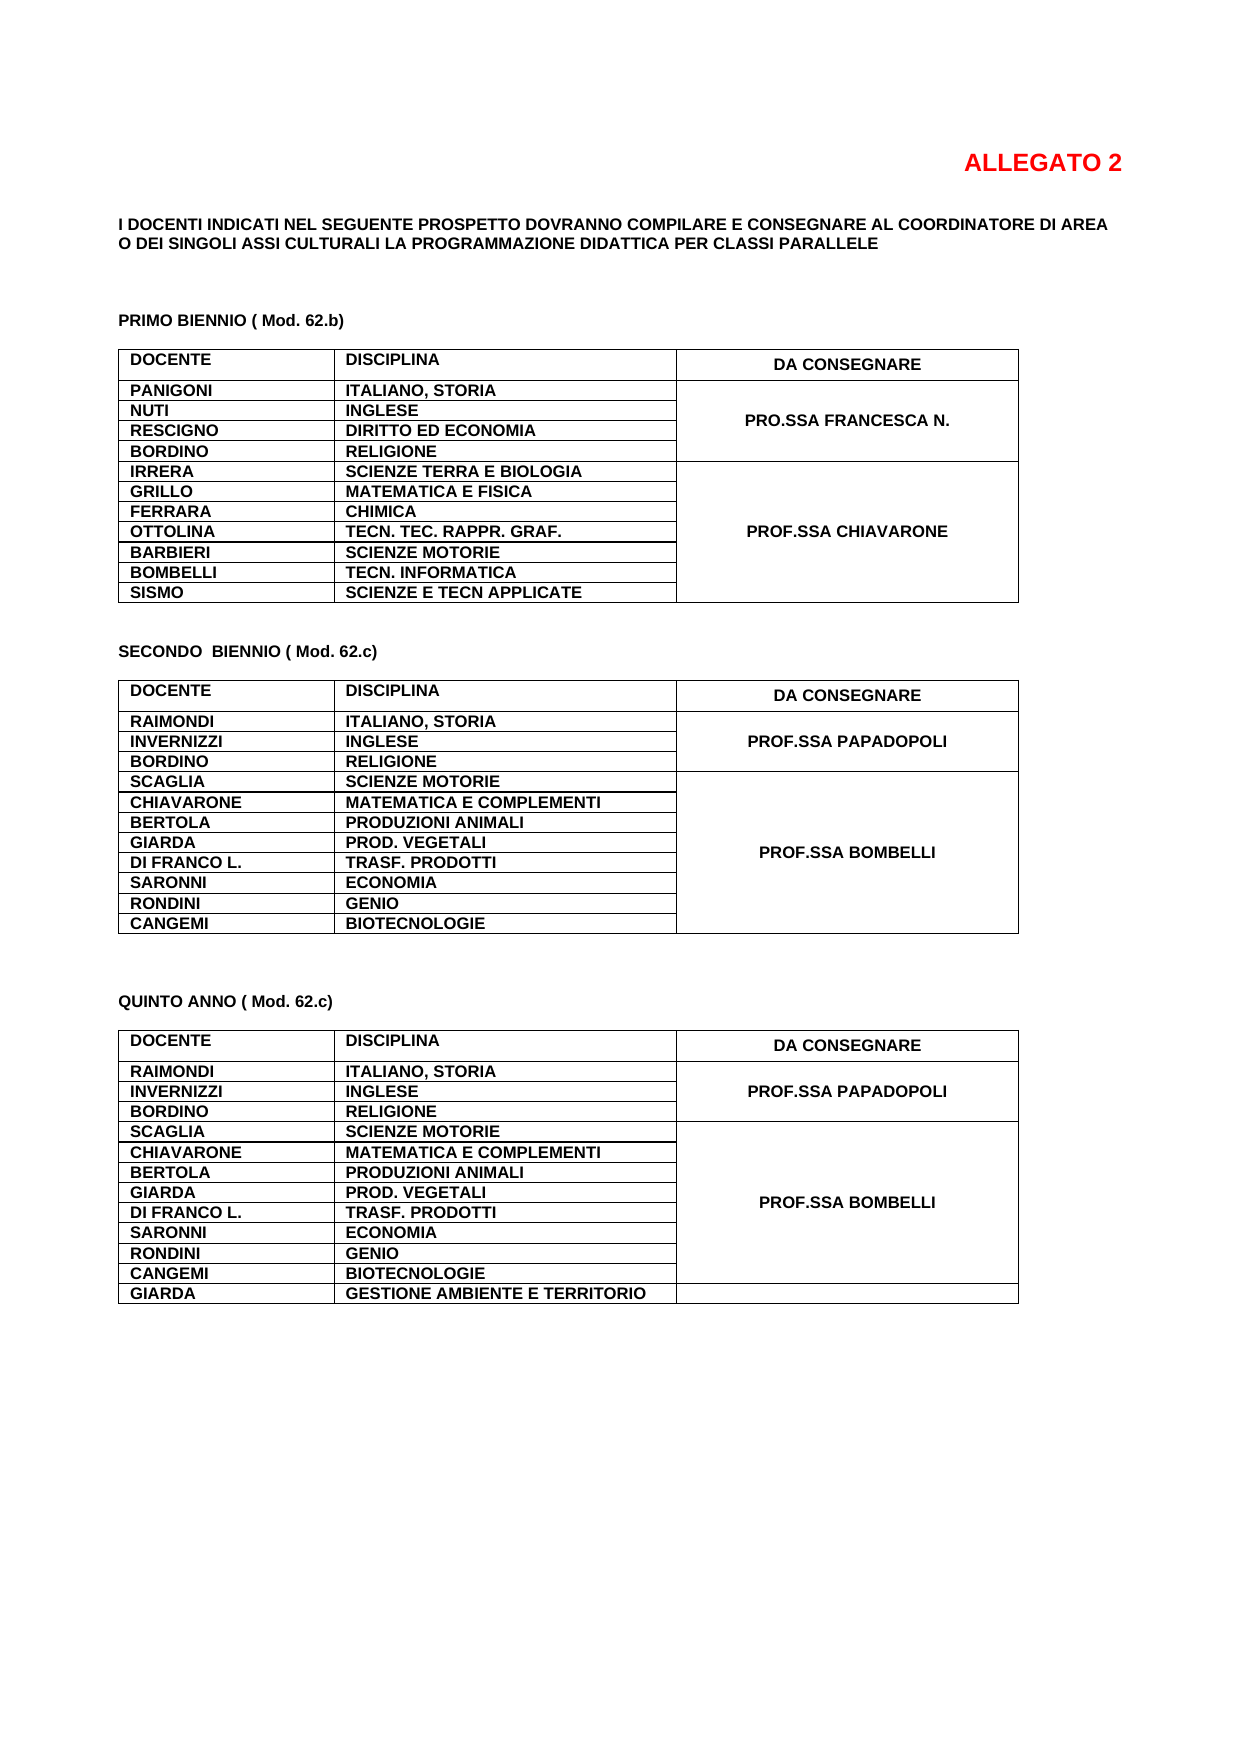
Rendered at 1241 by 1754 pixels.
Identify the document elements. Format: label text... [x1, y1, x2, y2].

table_header DA CONSEGNARE [677, 681, 1018, 711]
table_cell RONDINI [119, 894, 334, 913]
table_cell BIOTECNOLOGIE [335, 1264, 676, 1283]
table_cell GENIO [335, 1244, 676, 1263]
table_cell BARBIERI [119, 543, 334, 562]
table_cell TECN. INFORMATICA [335, 563, 676, 582]
table_cell INGLESE [335, 401, 676, 420]
table_cell GIARDA [119, 833, 334, 852]
table_cell MATEMATICA E COMPLEMENTI [335, 1143, 676, 1162]
table_cell GIARDA [119, 1183, 334, 1202]
text PRIMO BIENNIO ( Mod. 62.b) [118, 311, 1122, 330]
table_cell PRODUZIONI ANIMALI [335, 1163, 676, 1182]
table_header DISCIPLINA [335, 1031, 676, 1061]
table_cell RONDINI [119, 1244, 334, 1263]
text ALLEGATO 2 [118, 148, 1122, 176]
table_cell GRILLO [119, 482, 334, 501]
table_cell SCIENZE TERRA E BIOLOGIA [335, 462, 676, 481]
table_cell PROF.SSA PAPADOPOLI [677, 1062, 1018, 1121]
table_cell RAIMONDI [119, 1062, 334, 1081]
table_cell MATEMATICA E COMPLEMENTI [335, 793, 676, 812]
table_cell NUTI [119, 401, 334, 420]
table_cell SCIENZE MOTORIE [335, 772, 676, 791]
table_cell BERTOLA [119, 813, 334, 832]
table_header DOCENTE [119, 681, 334, 711]
table_cell BOMBELLI [119, 563, 334, 582]
table_cell BORDINO [119, 1102, 334, 1121]
table_cell GESTIONE AMBIENTE E TERRITORIO [335, 1284, 676, 1303]
table_cell PROF.SSA PAPADOPOLI [677, 712, 1018, 771]
table_cell ECONOMIA [335, 1223, 676, 1242]
table_cell ITALIANO, STORIA [335, 381, 676, 400]
table_cell ITALIANO, STORIA [335, 712, 676, 731]
table_cell RAIMONDI [119, 712, 334, 731]
table_cell BIOTECNOLOGIE [335, 914, 676, 933]
table_cell TRASF. PRODOTTI [335, 853, 676, 872]
table_header DISCIPLINA [335, 350, 676, 380]
table_cell INGLESE [335, 732, 676, 751]
table_cell INVERNIZZI [119, 1082, 334, 1101]
table_cell SCIENZE E TECN APPLICATE [335, 583, 676, 602]
text QUINTO ANNO ( Mod. 62.c) [118, 991, 1122, 1011]
table_cell CHIAVARONE [119, 793, 334, 812]
table_header DOCENTE [119, 1031, 334, 1061]
table_header DA CONSEGNARE [677, 350, 1018, 380]
table_cell PANIGONI [119, 381, 334, 400]
table_cell GIARDA [119, 1284, 334, 1303]
table_cell TECN. TEC. RAPPR. GRAF. [335, 522, 676, 541]
table_cell PRODUZIONI ANIMALI [335, 813, 676, 832]
table_cell PROF.SSA BOMBELLI [677, 1122, 1018, 1283]
table_cell SISMO [119, 583, 334, 602]
table_header DOCENTE [119, 350, 334, 380]
table_cell PROD. VEGETALI [335, 1183, 676, 1202]
table_cell PROF.SSA CHIAVARONE [677, 462, 1018, 602]
table_header DISCIPLINA [335, 681, 676, 711]
table_cell MATEMATICA E FISICA [335, 482, 676, 501]
table_cell SARONNI [119, 1223, 334, 1242]
table_cell SCAGLIA [119, 1122, 334, 1141]
table_cell DI FRANCO L. [119, 853, 334, 872]
table_cell ITALIANO, STORIA [335, 1062, 676, 1081]
table_cell DIRITTO ED ECONOMIA [335, 421, 676, 440]
table_header DA CONSEGNARE [677, 1031, 1018, 1061]
table_cell IRRERA [119, 462, 334, 481]
table_cell INGLESE [335, 1082, 676, 1101]
table_cell PRO.SSA FRANCESCA N. [677, 381, 1018, 461]
table_cell INVERNIZZI [119, 732, 334, 751]
table_cell GENIO [335, 894, 676, 913]
table_cell ECONOMIA [335, 873, 676, 892]
table_cell BERTOLA [119, 1163, 334, 1182]
table_cell CANGEMI [119, 1264, 334, 1283]
table_cell RELIGIONE [335, 1102, 676, 1121]
table_cell [677, 1284, 1018, 1303]
table_cell SCIENZE MOTORIE [335, 543, 676, 562]
table_cell CANGEMI [119, 914, 334, 933]
table_cell BORDINO [119, 441, 334, 461]
table_cell SARONNI [119, 873, 334, 892]
table_cell PROD. VEGETALI [335, 833, 676, 852]
table_cell RELIGIONE [335, 752, 676, 771]
table_cell FERRARA [119, 502, 334, 521]
table_cell RELIGIONE [335, 441, 676, 461]
table_cell BORDINO [119, 752, 334, 771]
table_cell CHIAVARONE [119, 1143, 334, 1162]
table_cell OTTOLINA [119, 522, 334, 541]
text I DOCENTI INDICATI NEL SEGUENTE PROSPETTO DOVRANNO COMPILARE E CONSEGNARE AL COORDINATORE DI AREA O DEI SINGOLI ASSI CULTURALI LA PROGRAMMAZIONE DIDATTICA PER CLASSI PARALLELE [118, 215, 1122, 253]
table_cell SCIENZE MOTORIE [335, 1122, 676, 1141]
table_cell DI FRANCO L. [119, 1203, 334, 1222]
table_cell RESCIGNO [119, 421, 334, 440]
table_cell CHIMICA [335, 502, 676, 521]
table_cell SCAGLIA [119, 772, 334, 791]
table_cell PROF.SSA BOMBELLI [677, 772, 1018, 933]
table_cell TRASF. PRODOTTI [335, 1203, 676, 1222]
text SECONDO BIENNIO ( Mod. 62.c) [118, 641, 1122, 661]
